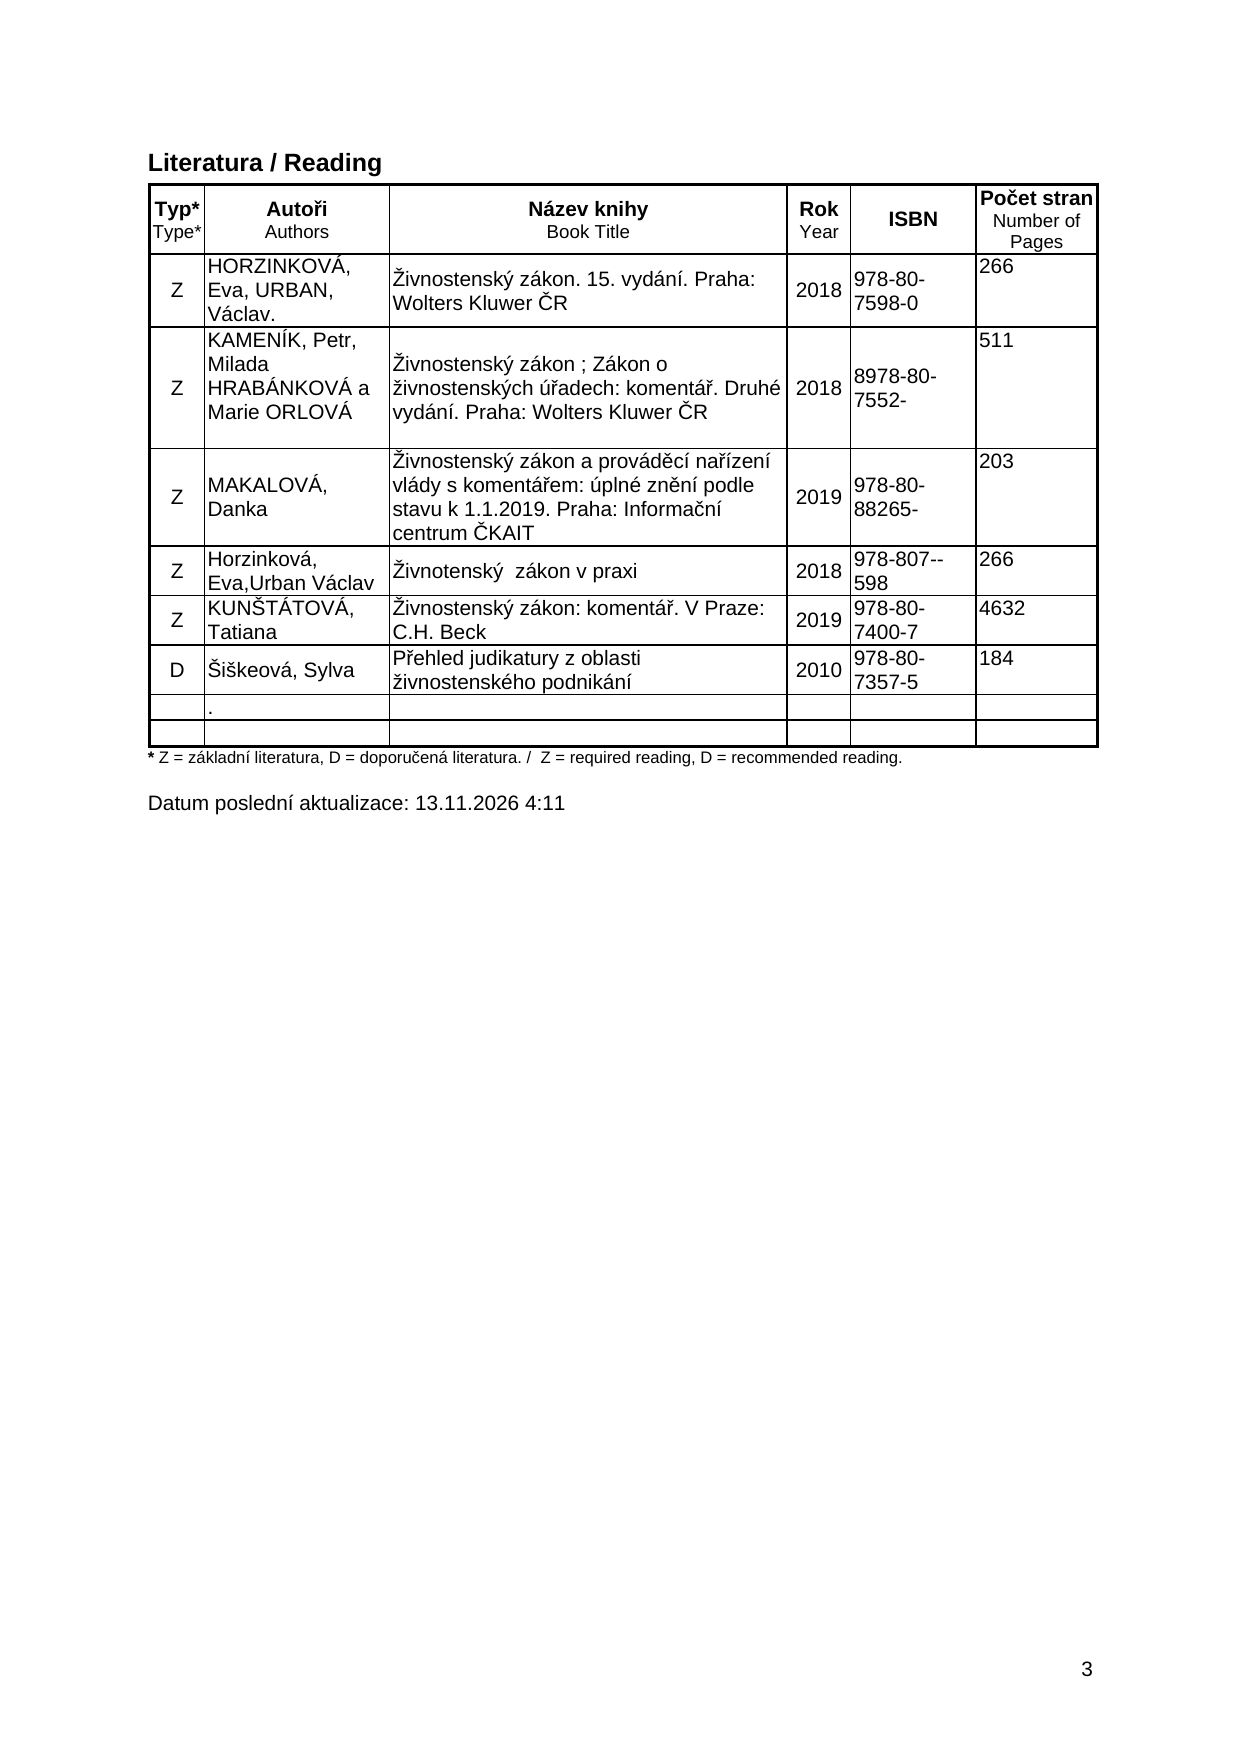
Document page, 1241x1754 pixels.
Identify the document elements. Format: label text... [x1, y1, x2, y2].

table_cell [977, 721, 1096, 744]
text * Z = základní literatura, D = doporučená literatura. / Z = required reading, D = recommended reading. [148, 748, 1093, 767]
table_cell 203 [977, 449, 1096, 545]
table_cell D [151, 646, 204, 693]
table_cell Z [151, 547, 204, 594]
table_cell 978-807--598 [851, 547, 975, 594]
table_cell [390, 695, 786, 719]
table_cell 978-80-88265- [851, 449, 975, 545]
table_cell Živnotenský zákon v praxi [390, 547, 786, 594]
table_cell 266 [977, 255, 1096, 326]
table_cell 2019 [788, 596, 850, 644]
table_cell [851, 695, 975, 719]
table_cell 2010 [788, 646, 850, 693]
table_header Počet stran Number of Pages [977, 186, 1096, 253]
table_cell [788, 695, 850, 719]
table_cell Živnostenský zákon a prováděcí nařízení vlády s komentářem: úplné znění podle stavu k 1.1.2019. Praha: Informační centrum ČKAIT [390, 449, 786, 545]
table_cell Horzinková, Eva,Urban Václav [205, 547, 389, 594]
table_cell 978-80-7400-7 [851, 596, 975, 644]
table_cell 978-80-7357-5 [851, 646, 975, 693]
table_cell 978-80-7598-0 [851, 255, 975, 326]
table_cell [788, 721, 850, 744]
table_cell 2018 [788, 328, 850, 448]
table_cell Z [151, 596, 204, 644]
table_cell Živnostenský zákon: komentář. V Praze: C.H. Beck [390, 596, 786, 644]
table_cell [151, 721, 204, 744]
table_cell Z [151, 328, 204, 448]
table_cell MAKALOVÁ, Danka [205, 449, 389, 545]
table_header Autoři Authors [205, 186, 389, 253]
table_header Název knihy Book Title [390, 186, 786, 253]
text Datum poslední aktualizace: 9.2.2021 18:44 [148, 791, 1093, 815]
text Literatura / Reading [148, 148, 1093, 176]
table_cell Přehled judikatury z oblasti živnostenského podnikání [390, 646, 786, 693]
table_cell [851, 721, 975, 744]
table_cell Živnostenský zákon. 15. vydání. Praha: Wolters Kluwer ČR [390, 255, 786, 326]
table_cell [151, 695, 204, 719]
table_cell [390, 721, 786, 744]
table_cell HORZINKOVÁ, Eva, URBAN, Václav. [205, 255, 389, 326]
table_cell . [205, 695, 389, 719]
table_cell Živnostenský zákon ; Zákon o živnostenských úřadech: komentář. Druhé vydání. Praha: Wolters Kluwer ČR [390, 328, 786, 448]
table_cell 2019 [788, 449, 850, 545]
table_cell KUNŠTÁTOVÁ, Tatiana [205, 596, 389, 644]
table_cell [205, 721, 389, 744]
table_cell 8978-80-7552- [851, 328, 975, 448]
table_cell Z [151, 255, 204, 326]
table_header Rok Year [788, 186, 850, 253]
table_cell 2018 [788, 547, 850, 594]
table_cell Z [151, 449, 204, 545]
table_cell 184 [977, 646, 1096, 693]
table_cell [977, 695, 1096, 719]
table_cell 4632 [977, 596, 1096, 644]
table_cell 511 [977, 328, 1096, 448]
table_cell 2018 [788, 255, 850, 326]
table_cell 266 [977, 547, 1096, 594]
table_cell KAMENÍK, Petr, Milada HRABÁNKOVÁ a Marie ORLOVÁ [205, 328, 389, 448]
table_cell Šiškeová, Sylva [205, 646, 389, 693]
table_header Typ* Type* [151, 186, 204, 253]
table_header ISBN [851, 186, 975, 253]
